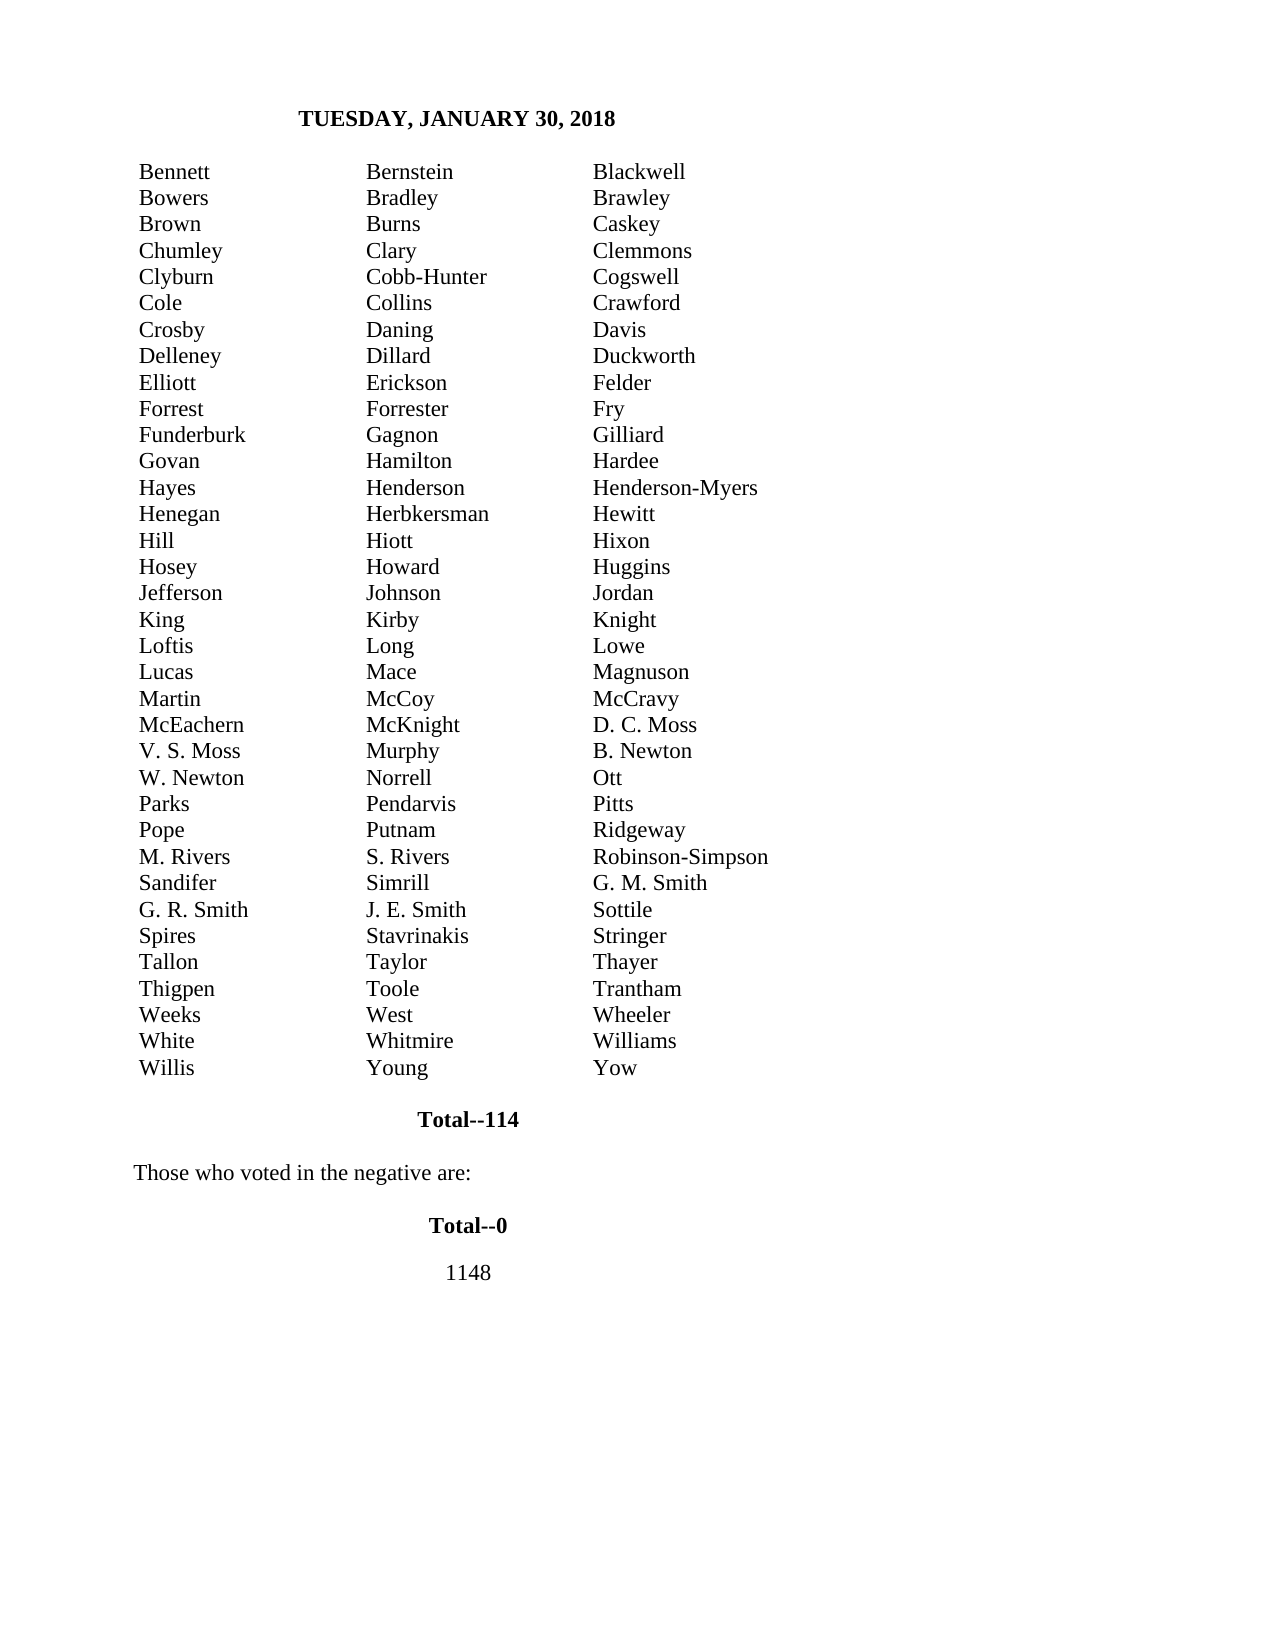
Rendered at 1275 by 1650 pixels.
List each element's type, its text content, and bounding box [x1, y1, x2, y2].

table_cell West [355, 1001, 581, 1027]
table_cell King [128, 606, 354, 632]
table_cell Thigpen [128, 975, 354, 1001]
table_cell Taylor [355, 948, 581, 975]
table_cell Clemmons [581, 237, 808, 263]
table_cell Elliott [128, 369, 354, 395]
table_cell Duckworth [581, 342, 808, 368]
table_cell Johnson [355, 579, 581, 606]
table_cell Brawley [581, 184, 808, 210]
table_cell S. Rivers [355, 843, 581, 869]
table_cell Robinson-Simpson [581, 843, 808, 869]
table_cell Long [355, 632, 581, 658]
table_cell Whitmire [355, 1028, 581, 1054]
table_cell Forrester [355, 395, 581, 421]
table_cell Martin [128, 685, 354, 711]
table_cell Hewitt [581, 500, 808, 527]
table_cell Funderburk [128, 421, 354, 448]
table_cell Blackwell [581, 158, 808, 184]
table_cell Herbkersman [355, 500, 581, 527]
table_cell Jefferson [128, 579, 354, 606]
table_cell Willis [128, 1054, 354, 1080]
table_cell Young [355, 1054, 581, 1080]
table_cell Erickson [355, 369, 581, 395]
table_cell Putnam [355, 817, 581, 843]
table_cell Felder [581, 369, 808, 395]
table_cell Parks [128, 790, 354, 817]
table_cell Murphy [355, 738, 581, 764]
table_cell Weeks [128, 1001, 354, 1027]
table_cell Clyburn [128, 263, 354, 289]
table_cell G. M. Smith [581, 869, 808, 896]
table_cell Fry [581, 395, 808, 421]
table_cell Burns [355, 210, 581, 237]
table_cell Howard [355, 553, 581, 579]
table_cell M. Rivers [128, 843, 354, 869]
table_cell Magnuson [581, 659, 808, 685]
table_cell Chumley [128, 237, 354, 263]
table_cell Lucas [128, 659, 354, 685]
table_cell Collins [355, 290, 581, 316]
table_cell Ott [581, 764, 808, 790]
table_cell Henegan [128, 500, 354, 527]
table_cell Pope [128, 817, 354, 843]
table_cell Hill [128, 527, 354, 553]
table_cell Stringer [581, 922, 808, 948]
table_cell Thayer [581, 948, 808, 975]
table_cell Cole [128, 290, 354, 316]
table_cell Brown [128, 210, 354, 237]
table_cell White [128, 1028, 354, 1054]
table_cell J. E. Smith [355, 896, 581, 922]
table_cell Clary [355, 237, 581, 263]
table_cell Loftis [128, 632, 354, 658]
table_cell Henderson-Myers [581, 474, 808, 500]
table_cell McCoy [355, 685, 581, 711]
table_cell Knight [581, 606, 808, 632]
table_cell D. C. Moss [581, 711, 808, 737]
table_cell Hosey [128, 553, 354, 579]
text Those who voted in the negative are: [127, 1159, 786, 1186]
table_cell Dillard [355, 342, 581, 368]
table_cell Gagnon [355, 421, 581, 448]
table_cell Ridgeway [581, 817, 808, 843]
table_cell Pitts [581, 790, 808, 817]
table_cell Trantham [581, 975, 808, 1001]
table_cell Wheeler [581, 1001, 808, 1027]
table_cell Bradley [355, 184, 581, 210]
table_cell Daning [355, 316, 581, 342]
table_cell McCravy [581, 685, 808, 711]
table_cell Lowe [581, 632, 808, 658]
table_cell Toole [355, 975, 581, 1001]
table_cell Pendarvis [355, 790, 581, 817]
table_cell Cogswell [581, 263, 808, 289]
table_cell B. Newton [581, 738, 808, 764]
table_cell Sottile [581, 896, 808, 922]
table_cell McEachern [128, 711, 354, 737]
table_cell Hardee [581, 448, 808, 474]
table_cell Tallon [128, 948, 354, 975]
table_cell Govan [128, 448, 354, 474]
table_cell Davis [581, 316, 808, 342]
table_cell Kirby [355, 606, 581, 632]
table_cell Hiott [355, 527, 581, 553]
table_cell Yow [581, 1054, 808, 1080]
table_cell Forrest [128, 395, 354, 421]
table_cell Gilliard [581, 421, 808, 448]
table_cell Henderson [355, 474, 581, 500]
table_cell Bowers [128, 184, 354, 210]
table_cell Delleney [128, 342, 354, 368]
table_cell Caskey [581, 210, 808, 237]
table_cell Hamilton [355, 448, 581, 474]
table_cell Jordan [581, 579, 808, 606]
table_cell Bernstein [355, 158, 581, 184]
table_cell V. S. Moss [128, 738, 354, 764]
table_cell W. Newton [128, 764, 354, 790]
table_cell Norrell [355, 764, 581, 790]
table_cell Hayes [128, 474, 354, 500]
table_cell Hixon [581, 527, 808, 553]
table_cell Spires [128, 922, 354, 948]
table_cell Williams [581, 1028, 808, 1054]
table_cell Stavrinakis [355, 922, 581, 948]
text Total--114 [127, 1106, 786, 1133]
table_cell Crawford [581, 290, 808, 316]
table_cell Cobb-Hunter [355, 263, 581, 289]
table_cell Huggins [581, 553, 808, 579]
table_cell Crosby [128, 316, 354, 342]
table_cell G. R. Smith [128, 896, 354, 922]
table_cell Bennett [128, 158, 354, 184]
table_cell Simrill [355, 869, 581, 896]
table_cell Sandifer [128, 869, 354, 896]
text Total--0 [127, 1212, 786, 1238]
table_cell Mace [355, 659, 581, 685]
table_cell McKnight [355, 711, 581, 737]
